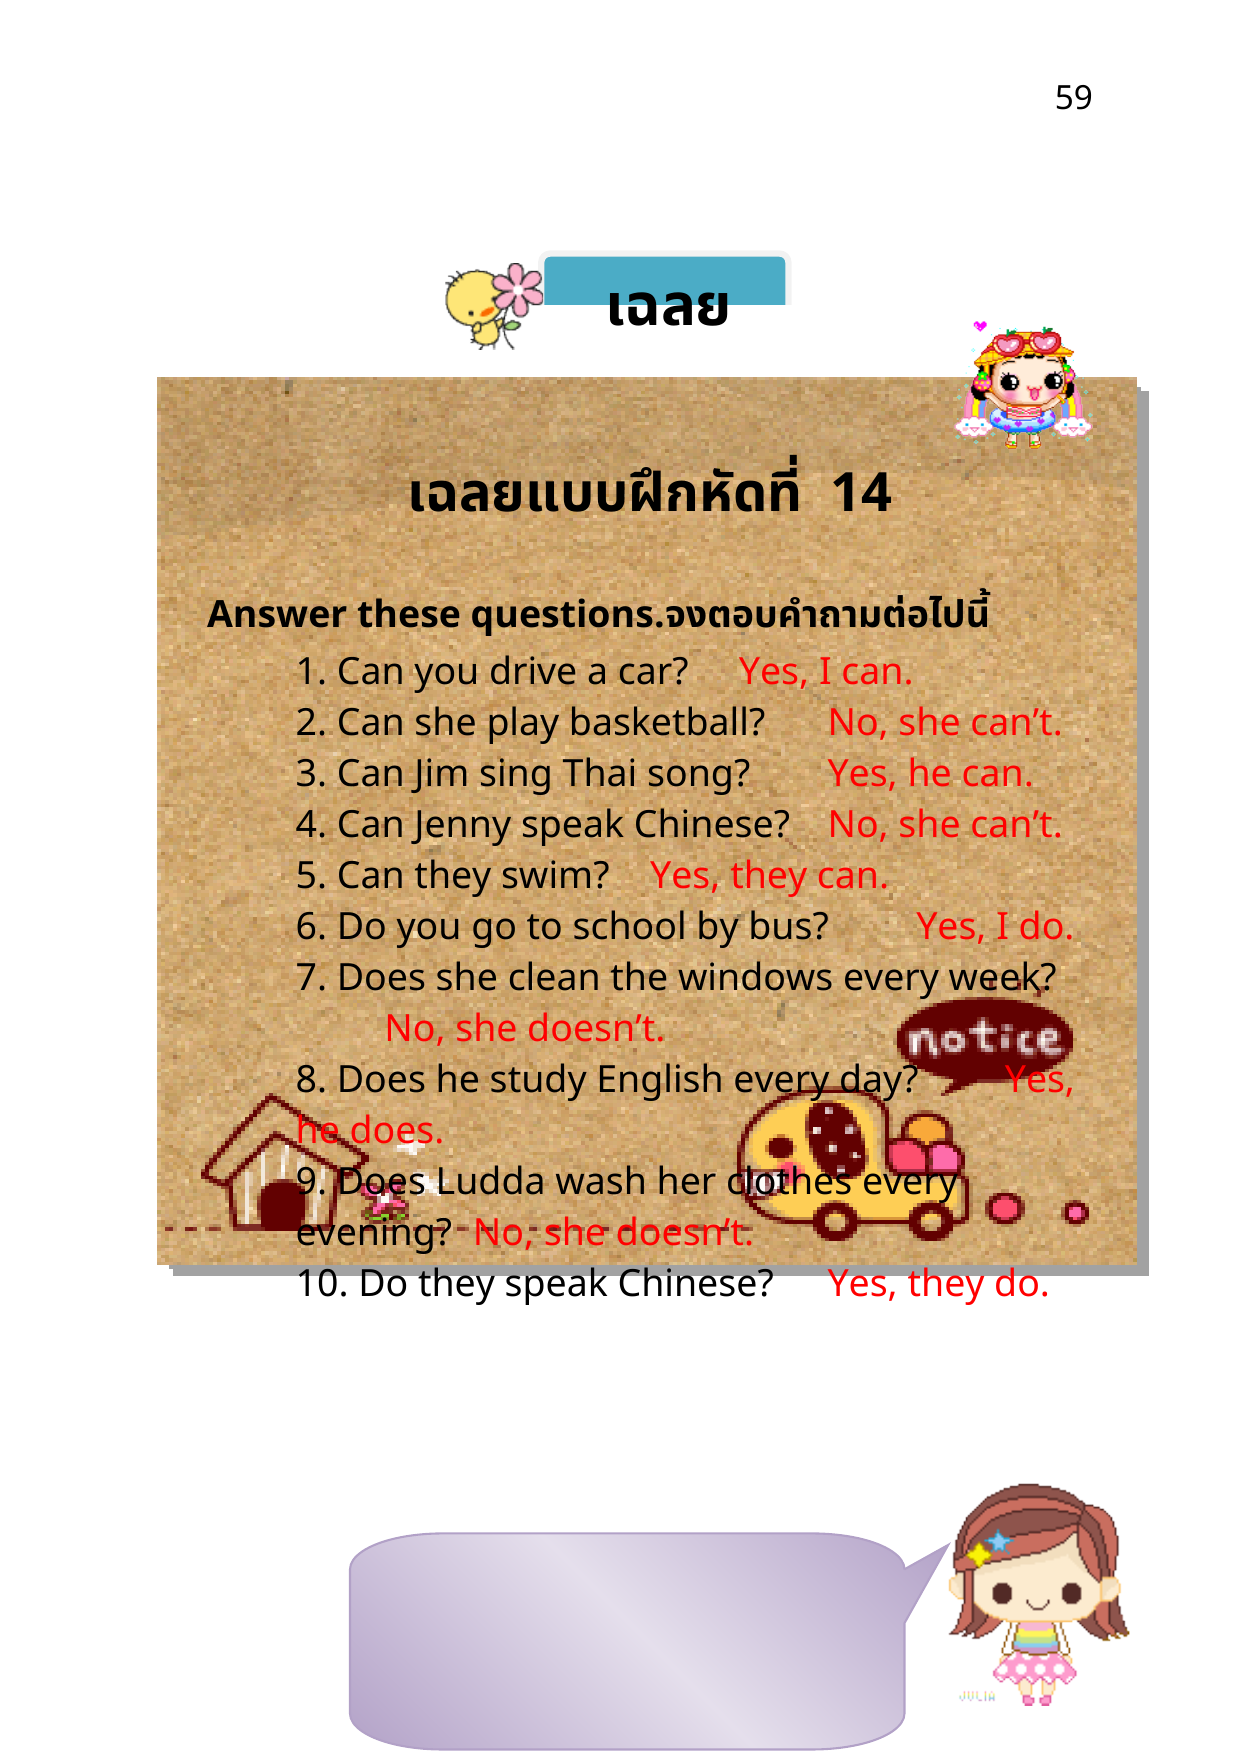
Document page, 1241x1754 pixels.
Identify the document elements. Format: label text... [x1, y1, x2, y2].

text Answer these questions.จงตอบคำถามต่อไปนี้ [207, 587, 1092, 644]
text เฉลย [244, 263, 1092, 352]
text 7. Does she clean the windows every week? No, she doesn’t. [295, 950, 1092, 1052]
text 2. Can she play basketball? No, she can’t. [295, 695, 1092, 746]
text 9. Does Ludda wash her clothes every evening? No, she doesn’t. [295, 1154, 1092, 1257]
text เฉลยแบบฝึกหัดที่ 14 [207, 454, 1092, 536]
text 10. Do they speak Chinese? Yes, they do. [295, 1257, 1092, 1308]
text 8. Does he study English every day? Yes, he does. [295, 1052, 1092, 1154]
text 4. Can Jenny speak Chinese? No, she can’t. [295, 797, 1092, 848]
picture [77, 305, 1218, 1338]
picture [945, 1482, 1130, 1706]
text 3. Can Jim sing Thai song? Yes, he can. [295, 746, 1092, 797]
text 1. Can you drive a car? Yes, I can. [295, 644, 1092, 695]
text 5. Can they swim? Yes, they can. [295, 848, 1092, 899]
text 6. Do you go to school by bus? Yes, I do. [295, 899, 1092, 950]
